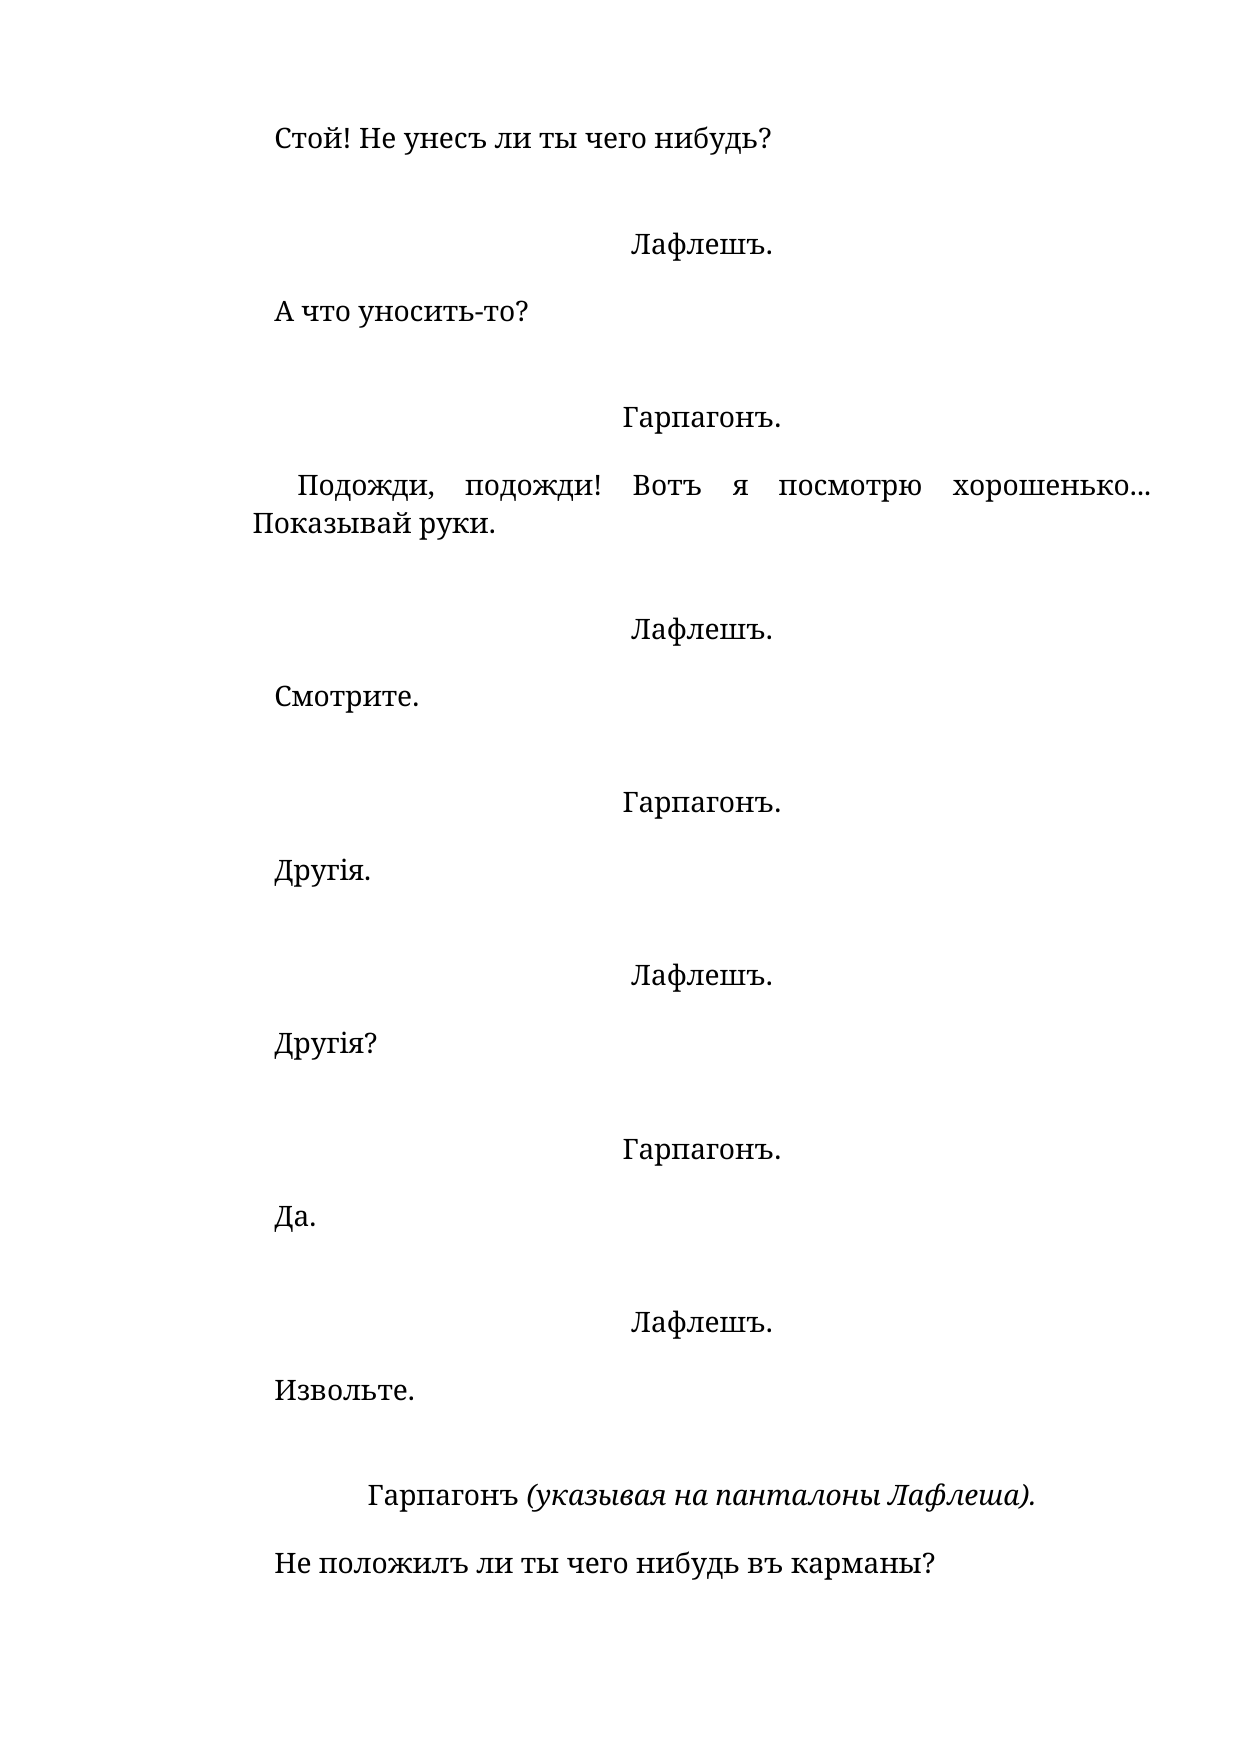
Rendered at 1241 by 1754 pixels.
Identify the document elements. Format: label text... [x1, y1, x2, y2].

text Гарпагонъ. [252, 782, 1152, 821]
text Да. [252, 1196, 1152, 1235]
text Лафлешъ. [252, 956, 1152, 994]
text Смотрите. [252, 676, 1152, 715]
text Другія? [252, 1023, 1152, 1061]
text Гарпагонъ. [252, 1129, 1152, 1167]
text Извольте. [252, 1370, 1152, 1408]
text Другія. [252, 850, 1152, 888]
text Лафлешъ. [252, 224, 1152, 262]
text Лафлешъ. [252, 609, 1152, 647]
text Гарпагонъ (указывая на панталоны Лафлеша). [252, 1476, 1152, 1514]
text Гарпагонъ. [252, 397, 1152, 436]
text Лафлешъ. [252, 1302, 1152, 1341]
text Подожди, подожди! Вотъ я посмотрю хорошенько... Показывай руки. [252, 465, 1152, 541]
text Стой! Не унесъ ли ты чего нибудь? [252, 118, 1152, 156]
text Не положилъ ли ты чего нибудь въ карманы? [252, 1543, 1152, 1581]
text А что уносить-то? [252, 291, 1152, 330]
